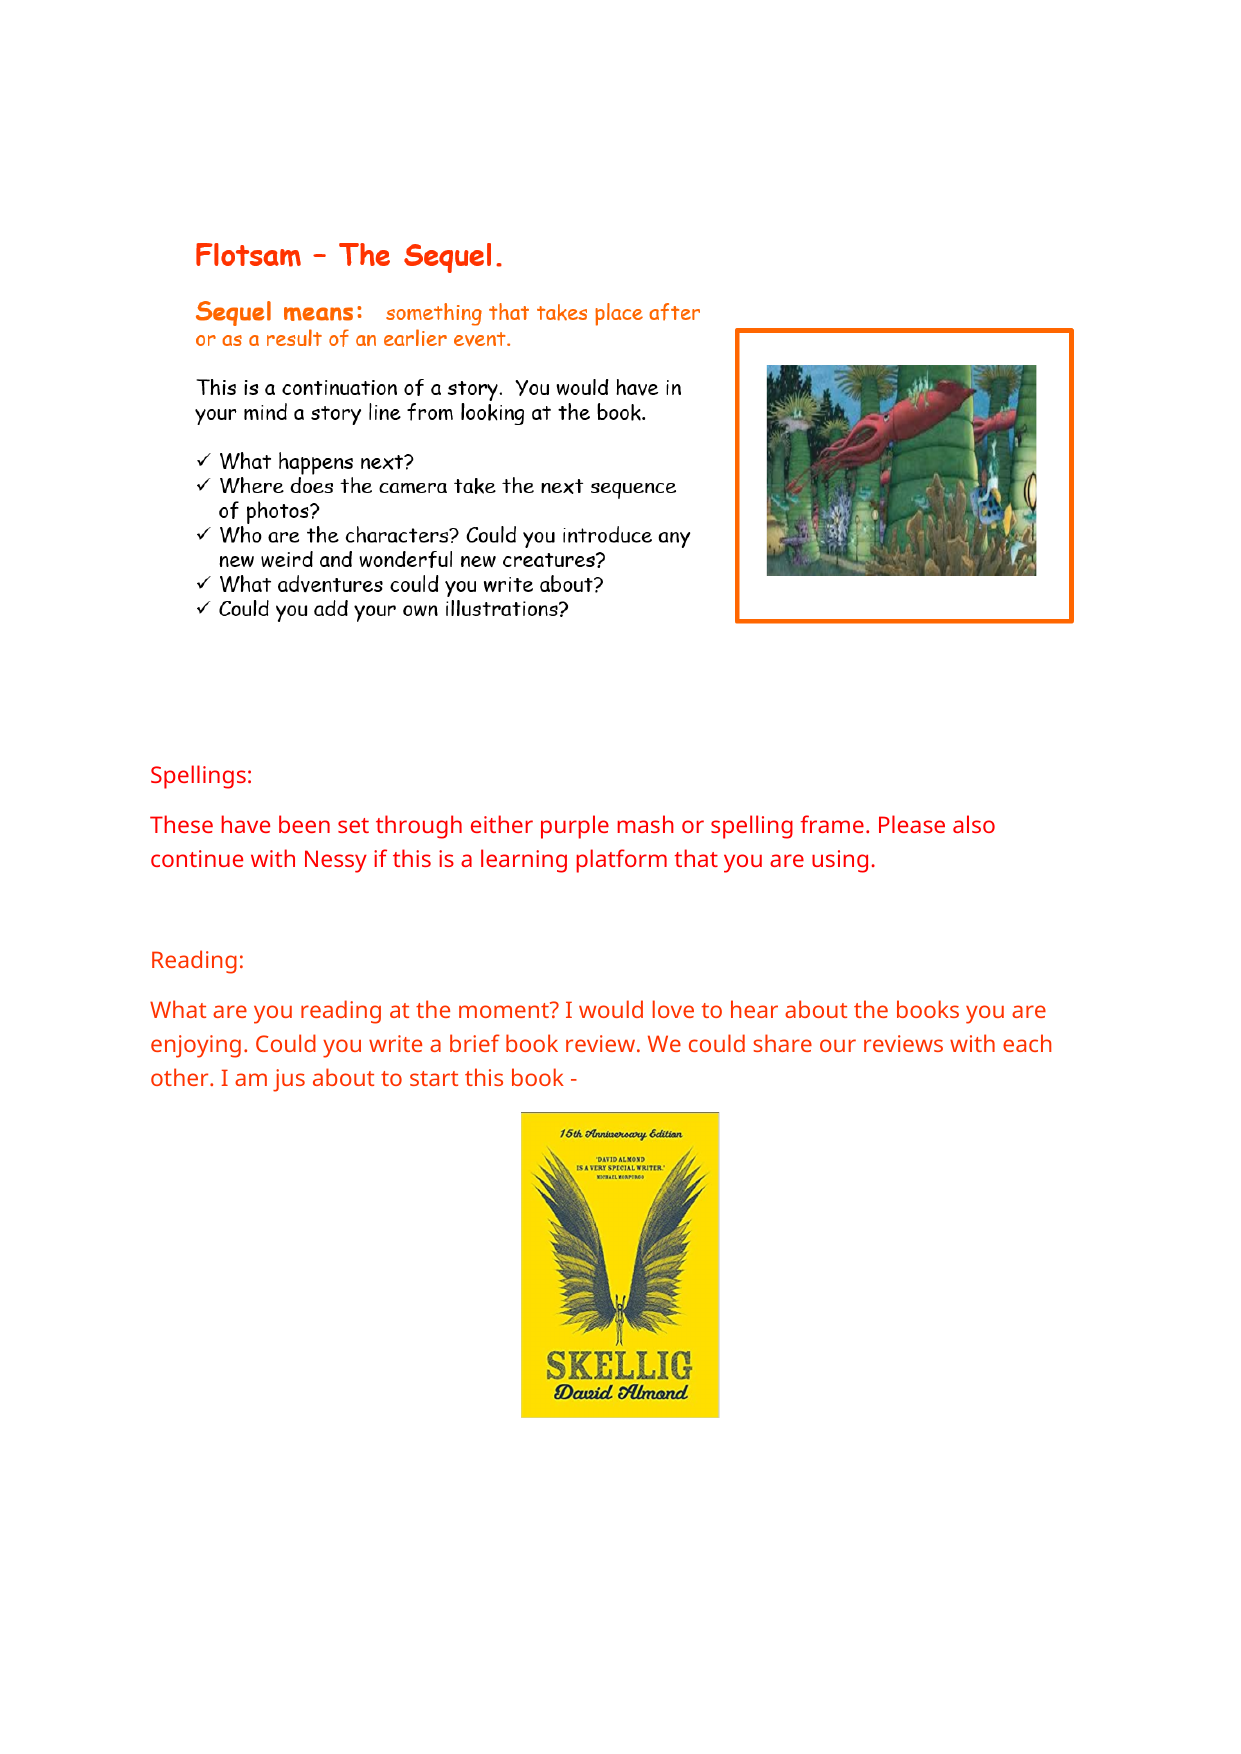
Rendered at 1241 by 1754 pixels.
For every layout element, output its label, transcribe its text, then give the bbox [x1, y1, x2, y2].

picture [521, 1112, 720, 1418]
text Reading: [150, 944, 1090, 975]
text These have been set through either purple mash or spelling frame. Please also continue with Nessy if this is a learning platform that you are using. [150, 809, 1090, 874]
picture [150, 203, 1091, 687]
text What are you reading at the moment? I would love to hear about the books you are enjoying. Could you write a brief book review. We could share our reviews with each other. I am jus about to start this book - [150, 994, 1090, 1093]
text Spellings: [150, 759, 1090, 790]
